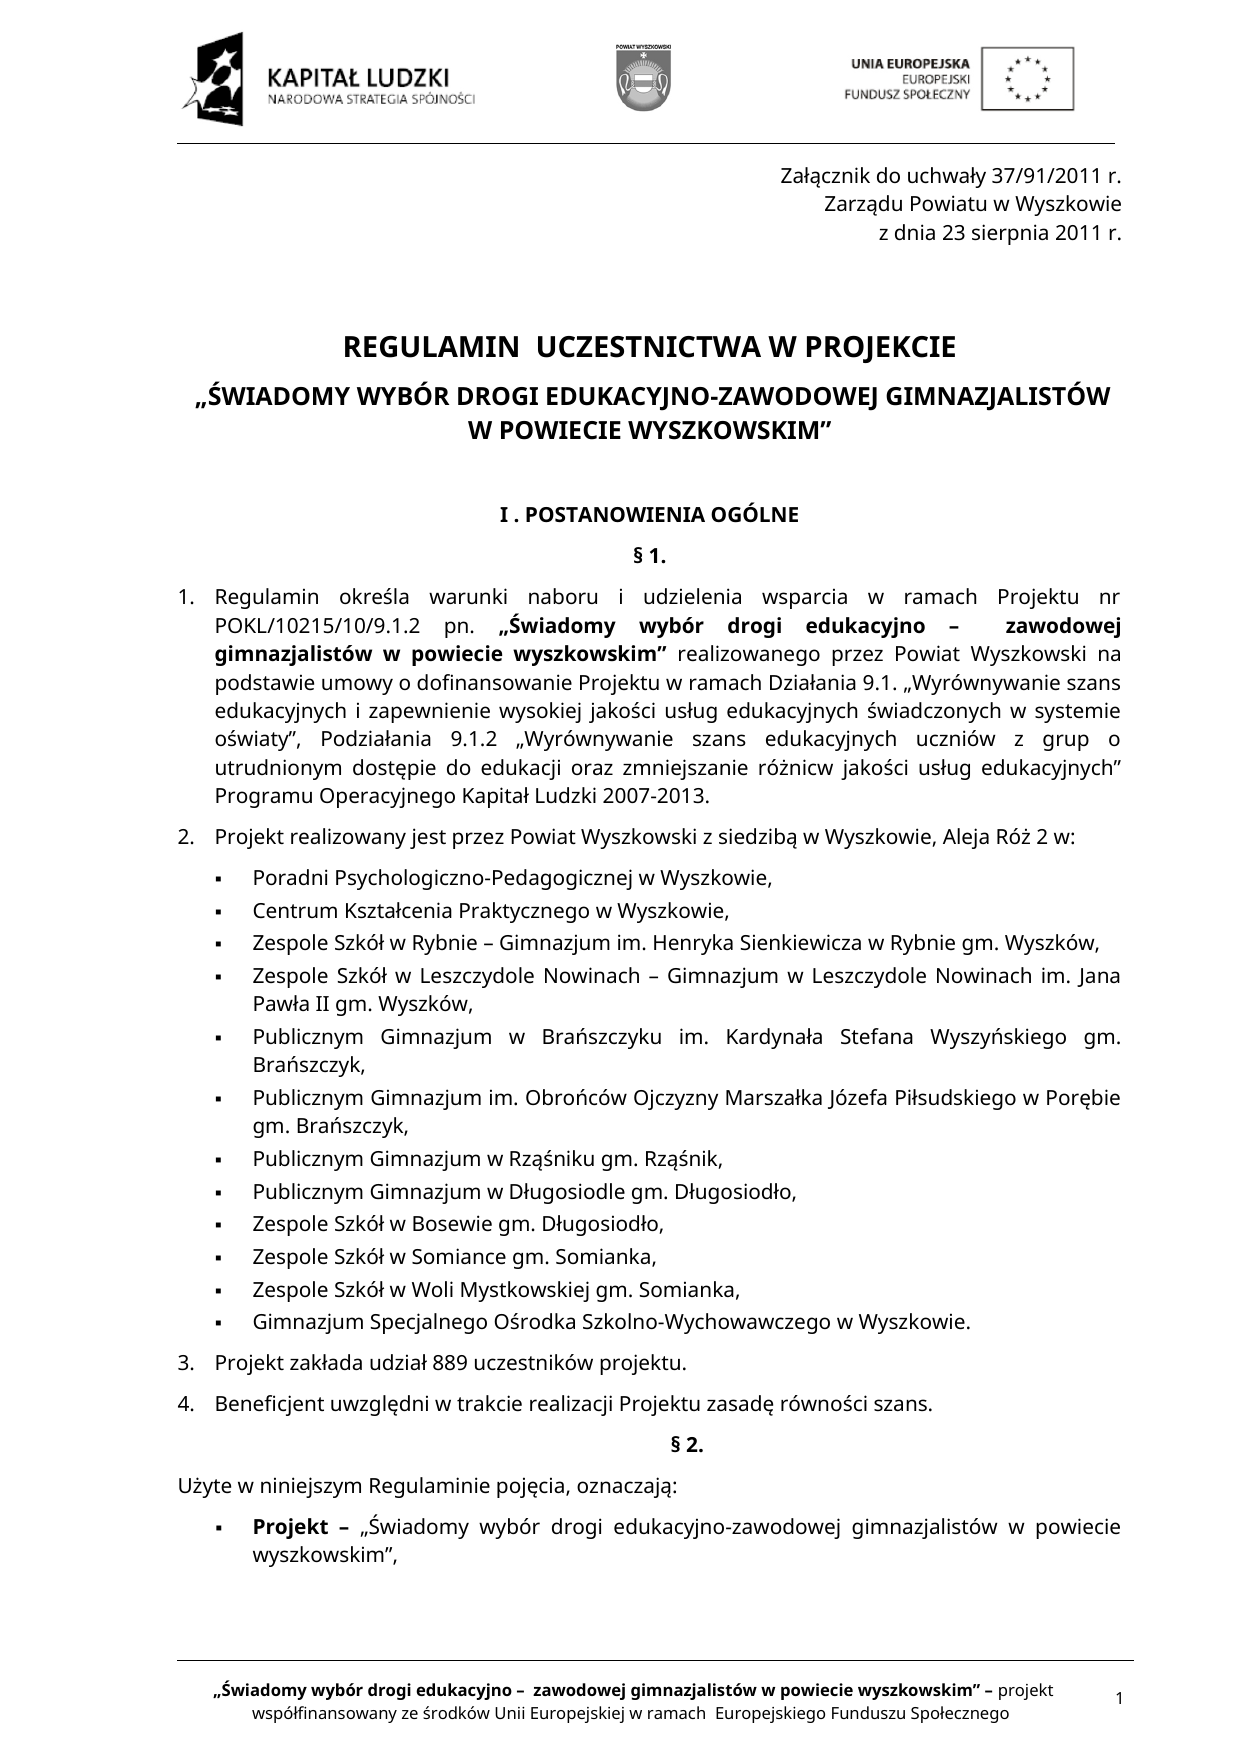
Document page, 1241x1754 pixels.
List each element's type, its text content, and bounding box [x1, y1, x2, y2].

text z dnia 23 sierpnia 2011 r. [177, 218, 1122, 246]
list Publicznym Gimnazjum w Długosiodle gm. Długosiodło, [214, 1177, 1122, 1205]
list Poradni Psychologiczno-Pedagogicznej w Wyszkowie, [214, 863, 1122, 892]
list Centrum Kształcenia Praktycznego w Wyszkowie, [214, 896, 1122, 924]
list Regulamin określa warunki naboru i udzielenia wsparcia w ramach Projektu nr POKL/10215/10/9.1.2 pn. „Świadomy wybór drogi edukacyjno – zawodowej gimnazjalistów w powiecie wyszkowskim” realizowanego przez Powiat Wyszkowski na podstawie umowy o dofinansowanie Projektu w ramach Działania 9.1. „Wyrównywanie szans edukacyjnych i zapewnienie wysokiej jakości usług edukacyjnych świadczonych w systemie oświaty”, Podziałania 9.1.2 „Wyrównywanie szans edukacyjnych uczniów z grup o utrudnionym dostępie do edukacji oraz zmniejszanie różnicw jakości usług edukacyjnych” Programu Operacyjnego Kapitał Ludzki 2007-2013. [177, 582, 1122, 810]
list § 2. [252, 1430, 1122, 1458]
list Gimnazjum Specjalnego Ośrodka Szkolno-Wychowawczego w Wyszkowie. [214, 1307, 1122, 1336]
text I . POSTANOWIENIA OGÓLNE [177, 501, 1122, 529]
list Użyte w niniejszym Regulaminie pojęcia, oznaczają: [177, 1471, 1122, 1499]
text Zarządu Powiatu w Wyszkowie [177, 189, 1122, 218]
text § 1. [177, 541, 1122, 570]
list Publicznym Gimnazjum w Rząśniku gm. Rząśnik, [214, 1144, 1122, 1173]
list Publicznym Gimnazjum im. Obrońców Ojczyzny Marszałka Józefa Piłsudskiego w Porębie gm. Brańszczyk, [214, 1083, 1122, 1140]
list Zespole Szkół w Somiance gm. Somianka, [214, 1242, 1122, 1271]
list Projekt realizowany jest przez Powiat Wyszkowski z siedzibą w Wyszkowie, Aleja Róż 2 w: [177, 822, 1122, 851]
list Projekt zakłada udział 889 uczestników projektu. [177, 1348, 1122, 1377]
picture [177, 29, 1093, 133]
list Zespole Szkół w Woli Mystkowskiej gm. Somianka, [214, 1275, 1122, 1303]
list Beneficjent uwzględni w trakcie realizacji Projektu zasadę równości szans. [177, 1389, 1122, 1418]
list Zespole Szkół w Rybnie – Gimnazjum im. Henryka Sienkiewicza w Rybnie gm. Wyszków, [214, 928, 1122, 957]
list Zespole Szkół w Bosewie gm. Długosiodło, [214, 1209, 1122, 1238]
text „ŚWIADOMY WYBÓR DROGI EDUKACYJNO-ZAWODOWEJ GIMNAZJALISTÓW W POWIECIE WYSZKOWSKIM” [177, 379, 1122, 447]
text REGULAMIN UCZESTNICTWA W PROJEKCIE [177, 327, 1122, 366]
list Zespole Szkół w Leszczydole Nowinach – Gimnazjum w Leszczydole Nowinach im. Jana Pawła II gm. Wyszków, [214, 961, 1122, 1018]
list Publicznym Gimnazjum w Brańszczyku im. Kardynała Stefana Wyszyńskiego gm. Brańszczyk, [214, 1022, 1122, 1079]
text Załącznik do uchwały 37/91/2011 r. [177, 161, 1122, 189]
list Projekt – „Świadomy wybór drogi edukacyjno-zawodowej gimnazjalistów w powiecie wyszkowskim”, [215, 1512, 1122, 1569]
